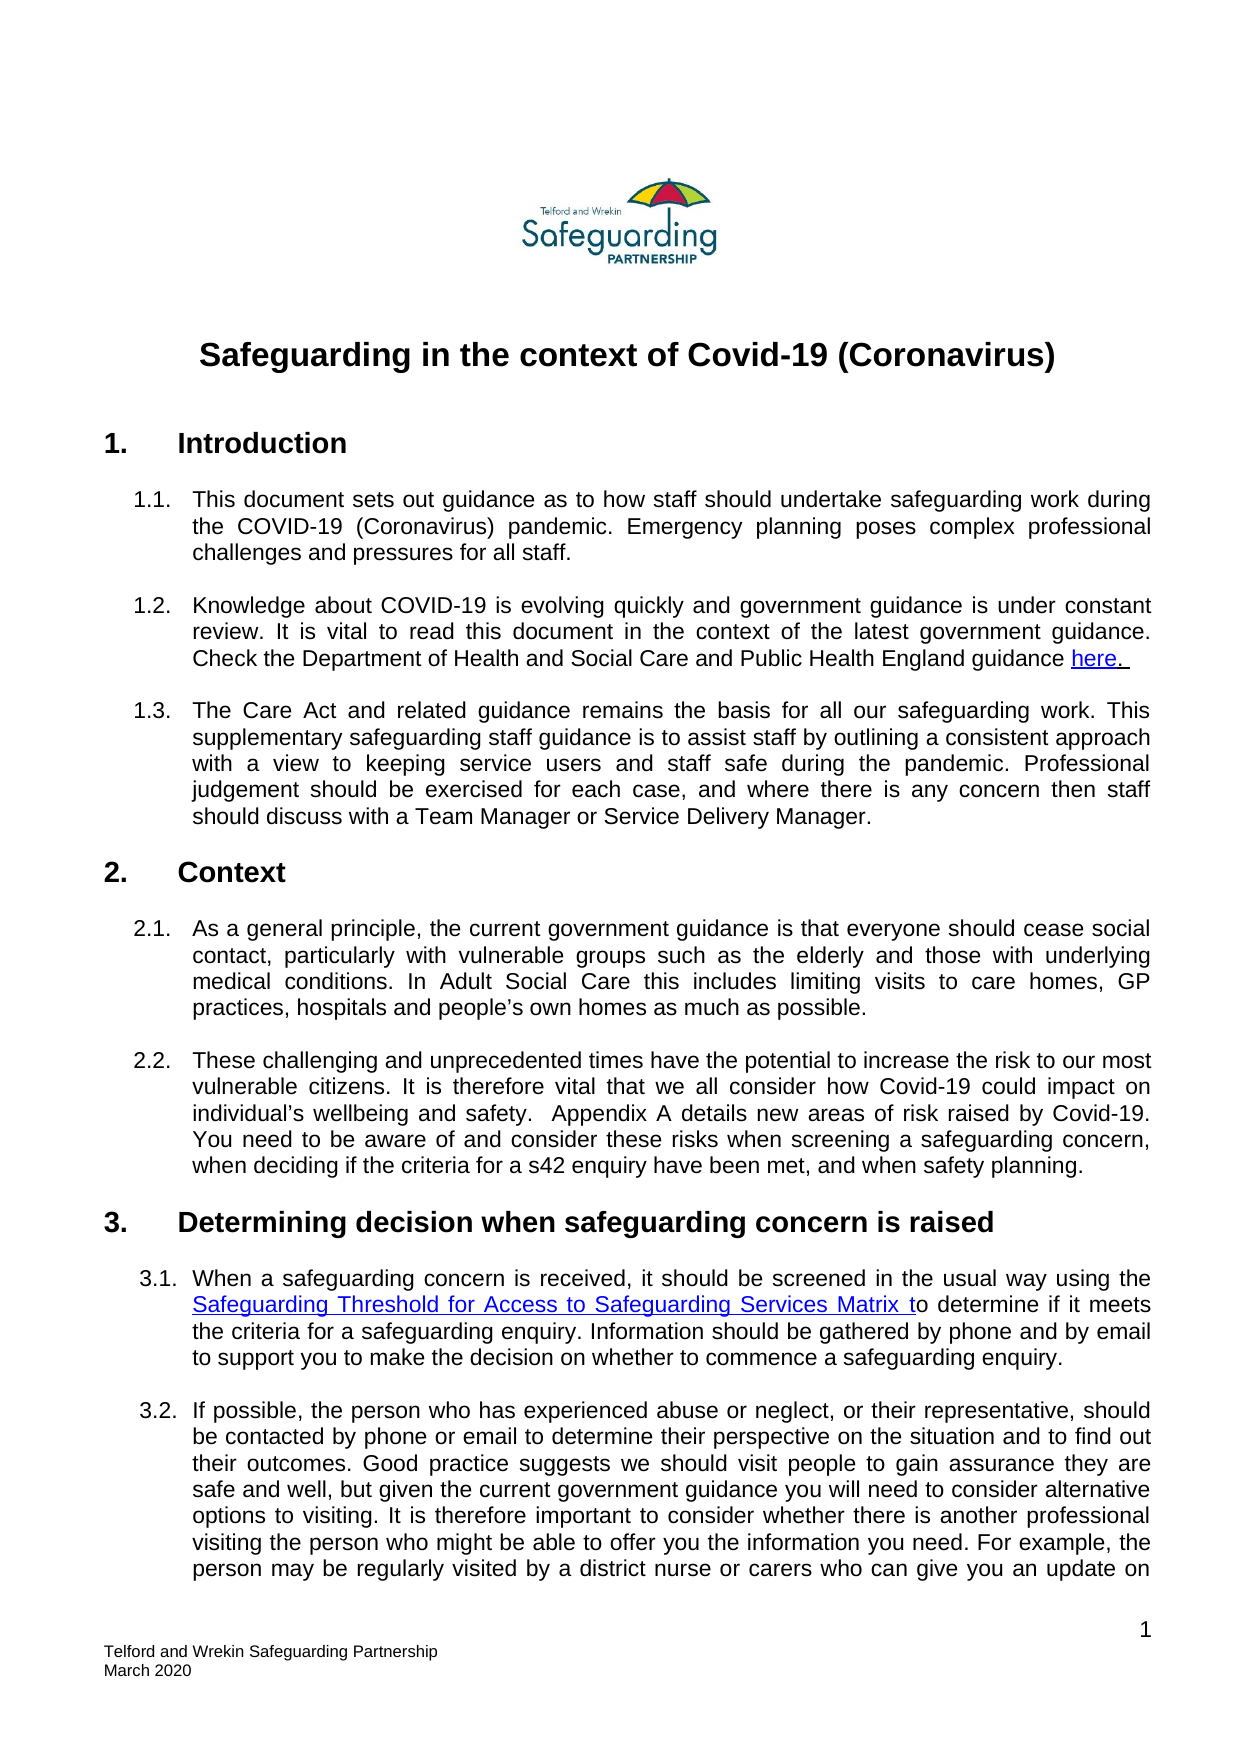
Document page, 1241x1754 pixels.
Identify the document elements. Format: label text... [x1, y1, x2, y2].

subtitle Introduction [103, 426, 1152, 460]
list The Care Act and related guidance remains the basis for all our safeguarding work. This supplementary safeguarding staff guidance is to assist staff by outlining a consistent approach with a view to keeping service users and staff safe during the pandemic. Professional judgement should be exercised for each case, and where there is any concern then staff should discuss with a Team Manager or Service Delivery Manager. [133, 697, 1152, 829]
subtitle Safeguarding in the context of Covid-19 (Coronavirus) [103, 335, 1152, 374]
list Knowledge about COVID-19 is evolving quickly and government guidance is under constant review. It is vital to read this document in the context of the latest government guidance. Check the Department of Health and Social Care and Public Health England guidance here. [133, 592, 1152, 671]
list When a safeguarding concern is received, it should be screened in the usual way using the Safeguarding Threshold for Access to Safeguarding Services Matrix to determine if it meets the criteria for a safeguarding enquiry. Information should be gathered by phone and by email to support you to make the decision on whether to commence a safeguarding enquiry. [139, 1265, 1152, 1370]
list This document sets out guidance as to how staff should undertake safeguarding work during the COVID-19 (Coronavirus) pandemic. Emergency planning poses complex professional challenges and pressures for all staff. [133, 486, 1152, 565]
subtitle Determining decision when safeguarding concern is raised [103, 1205, 1152, 1239]
list These challenging and unprecedented times have the potential to increase the risk to our most vulnerable citizens. It is therefore vital that we all consider how Covid-19 could impact on individual’s wellbeing and safety. Appendix A details new areas of risk raised by Covid-19. You need to be aware of and consider these risks when screening a safeguarding concern, when deciding if the criteria for a s42 enquiry have been met, and when safety planning. [133, 1047, 1152, 1179]
subtitle Context [103, 855, 1152, 889]
list As a general principle, the current government guidance is that everyone should cease social contact, particularly with vulnerable groups such as the elderly and those with underlying medical conditions. In Adult Social Care this includes limiting visits to care homes, GP practices, hospitals and people’s own homes as much as possible. [133, 915, 1152, 1021]
picture [505, 150, 750, 297]
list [139, 1397, 1152, 1581]
